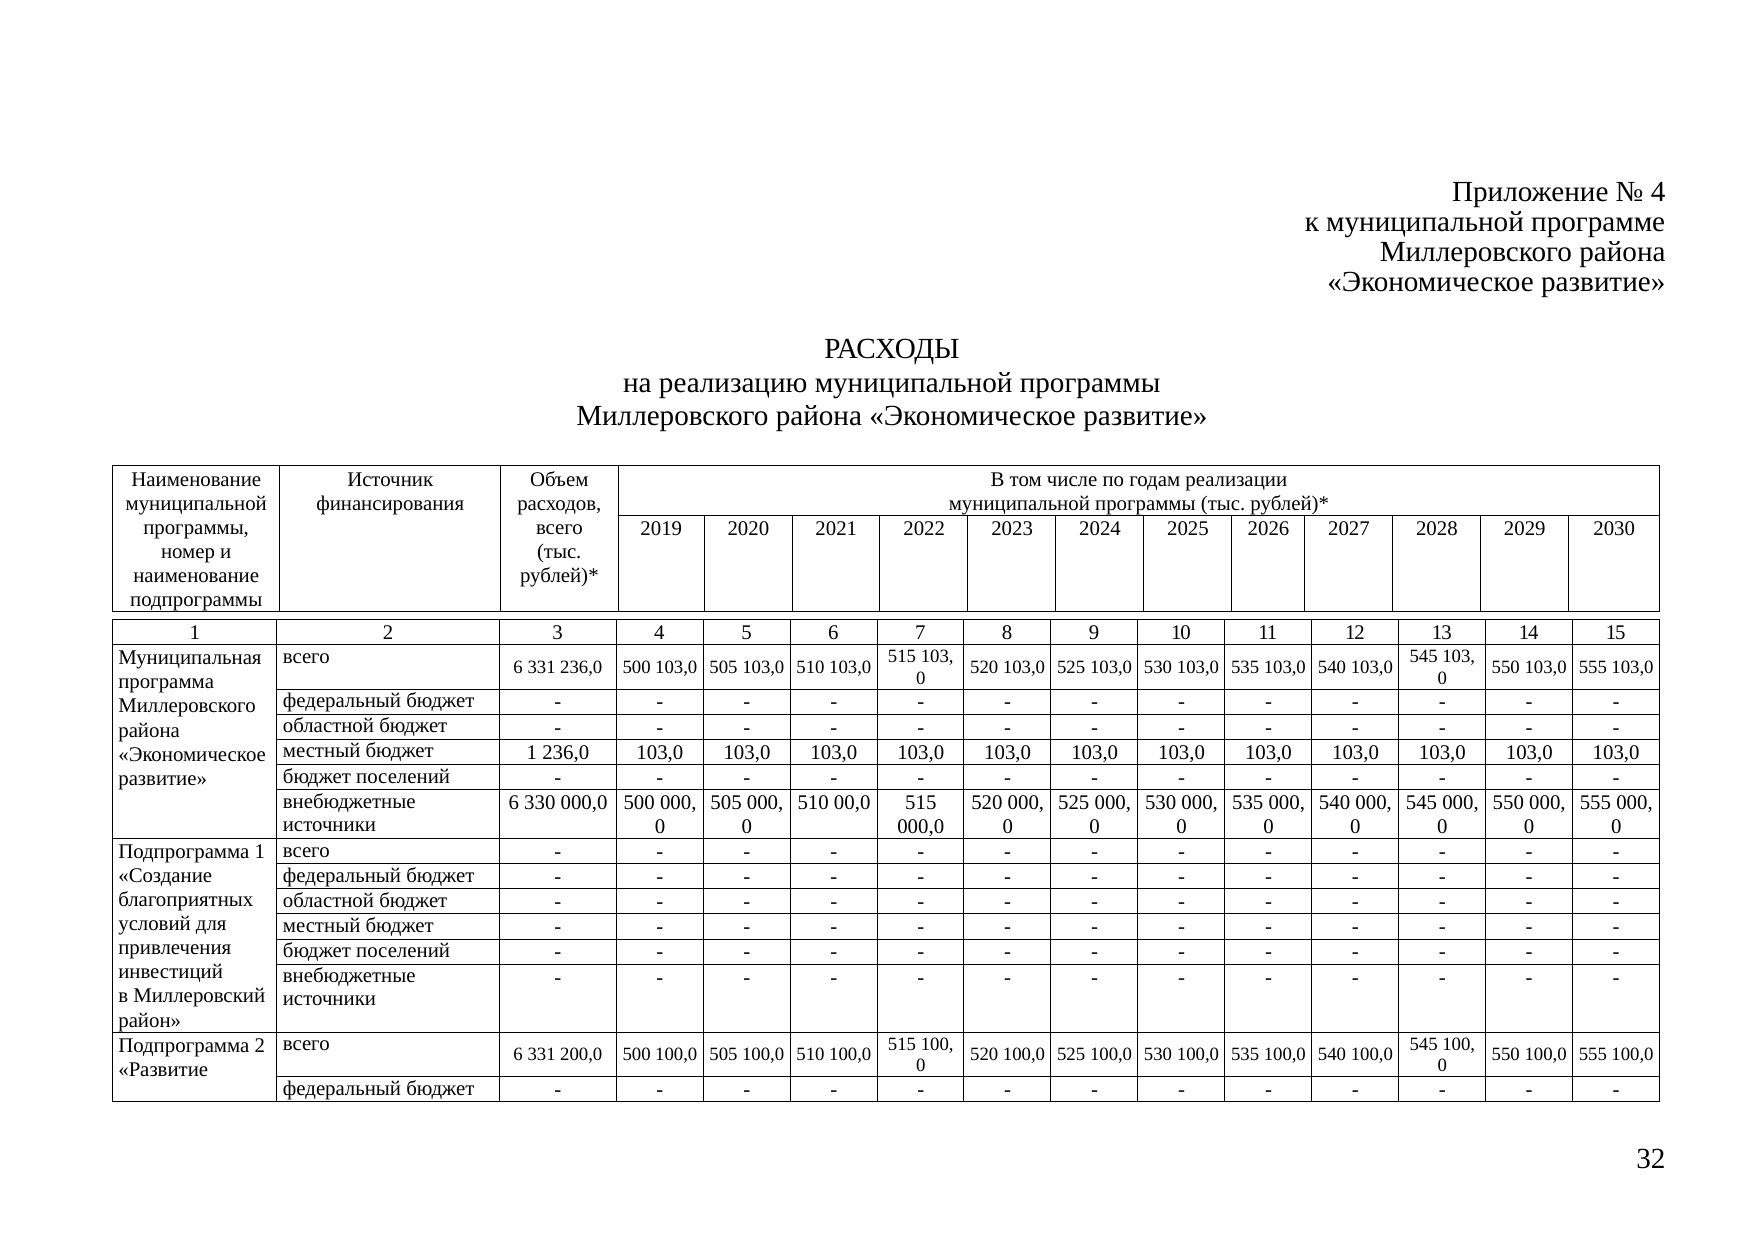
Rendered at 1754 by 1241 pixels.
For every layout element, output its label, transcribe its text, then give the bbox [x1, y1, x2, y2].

table_cell 535 100,0 [1225, 1033, 1311, 1076]
table_cell - [964, 864, 1050, 888]
table_cell - [1399, 690, 1485, 713]
table_cell - [1051, 914, 1137, 938]
table_cell 545 100,0 [1399, 1033, 1485, 1076]
table_cell - [878, 940, 963, 963]
table_cell - [1138, 864, 1224, 888]
table_cell - [1312, 1077, 1398, 1101]
table_cell - [1399, 864, 1485, 888]
table_header 4 [617, 620, 703, 644]
table_cell 515 100,0 [878, 1033, 963, 1076]
table_cell местный бюджет [277, 740, 499, 764]
table_cell - [1399, 889, 1485, 913]
table_cell - [964, 839, 1050, 863]
table_cell 505 100,0 [704, 1033, 790, 1076]
table_cell 520 103,0 [964, 645, 1050, 688]
table_cell - [1051, 839, 1137, 863]
table_cell - [617, 765, 703, 789]
table_cell - [1399, 765, 1485, 789]
table_cell - [1399, 940, 1485, 963]
table_header 14 [1486, 620, 1572, 644]
table_cell местный бюджет [277, 914, 499, 938]
table_cell - [1573, 940, 1659, 963]
table_cell - [1312, 965, 1398, 1032]
table_cell - [500, 1077, 616, 1101]
table_cell - [1399, 965, 1485, 1032]
table_cell - [617, 1077, 703, 1101]
table_cell - [1138, 965, 1224, 1032]
table_header 8 [964, 620, 1050, 644]
table_cell - [791, 1077, 877, 1101]
table_cell - [964, 765, 1050, 789]
table_cell - [1486, 1077, 1572, 1101]
table_cell 103,0 [878, 740, 963, 764]
table_cell - [878, 690, 963, 713]
table_cell - [791, 715, 877, 739]
text к муниципальной программе Миллеровского района [1240, 207, 1665, 268]
table_cell - [791, 940, 877, 963]
table_header Наименование муниципальной программы, номер и наименование подпрограммы [113, 466, 279, 611]
table_cell 545 103,0 [1399, 645, 1485, 688]
table_cell - [704, 1077, 790, 1101]
table_cell 103,0 [1051, 740, 1137, 764]
table_cell - [1573, 864, 1659, 888]
text Миллеровского района «Экономическое развитие» [118, 398, 1665, 432]
table_cell - [964, 690, 1050, 713]
table_cell - [617, 889, 703, 913]
table_cell 525 103,0 [1051, 645, 1137, 688]
table_cell внебюджетные источники [277, 965, 499, 1032]
table_cell - [878, 765, 963, 789]
table_cell - [878, 914, 963, 938]
table_cell - [500, 914, 616, 938]
table_cell - [1486, 765, 1572, 789]
table_cell - [878, 715, 963, 739]
table_cell бюджет поселений [277, 940, 499, 963]
table_cell 540 103,0 [1312, 645, 1398, 688]
table_cell - [878, 1077, 963, 1101]
table_cell - [617, 940, 703, 963]
table_cell всего [277, 1033, 499, 1076]
table_cell - [1225, 1077, 1311, 1101]
table_cell 2024 [1056, 516, 1143, 611]
table_header 6 [791, 620, 877, 644]
table_cell - [704, 715, 790, 739]
table_cell - [1573, 889, 1659, 913]
table_cell - [1051, 864, 1137, 888]
table_cell 535 000,0 [1225, 790, 1311, 838]
table_cell 103,0 [1399, 740, 1485, 764]
table_cell 525 100,0 [1051, 1033, 1137, 1076]
table_cell областной бюджет [277, 715, 499, 739]
table_cell - [1138, 765, 1224, 789]
table_cell 520 100,0 [964, 1033, 1050, 1076]
table_cell - [617, 715, 703, 739]
table_header 15 [1573, 620, 1659, 644]
table_cell - [1051, 889, 1137, 913]
table_cell - [1573, 839, 1659, 863]
table_header В том числе по годам реализации муниципальной программы (тыс. рублей)* [619, 466, 1659, 514]
table_cell - [1312, 839, 1398, 863]
table_cell - [704, 965, 790, 1032]
table_cell - [1051, 940, 1137, 963]
table_cell 510 103,0 [791, 645, 877, 688]
table_cell - [704, 940, 790, 963]
table_cell 500 000,0 [617, 790, 703, 838]
table_header 3 [500, 620, 616, 644]
table_cell 515 000,0 [878, 790, 963, 838]
table_header 10 [1138, 620, 1224, 644]
table_cell - [1573, 965, 1659, 1032]
table_cell - [1486, 864, 1572, 888]
table_cell - [791, 864, 877, 888]
table_header 5 [704, 620, 790, 644]
table_cell - [1138, 914, 1224, 938]
table_cell - [1225, 839, 1311, 863]
table_cell - [1399, 914, 1485, 938]
table_cell 103,0 [1225, 740, 1311, 764]
table_cell 510 00,0 [791, 790, 877, 838]
text РАСХОДЫ [118, 331, 1665, 365]
table_cell 103,0 [1573, 740, 1659, 764]
text на реализацию муниципальной программы [118, 365, 1665, 398]
table_cell 535 103,0 [1225, 645, 1311, 688]
table_cell - [500, 864, 616, 888]
table_cell - [704, 914, 790, 938]
table_cell - [1225, 940, 1311, 963]
table_cell - [617, 914, 703, 938]
text «Экономическое развитие» [1240, 268, 1665, 298]
table_cell - [964, 940, 1050, 963]
table_cell - [1573, 690, 1659, 713]
table_cell 103,0 [791, 740, 877, 764]
table_cell 540 000,0 [1312, 790, 1398, 838]
table_cell - [704, 889, 790, 913]
table_cell - [1051, 1077, 1137, 1101]
table_cell 530 103,0 [1138, 645, 1224, 688]
table_cell федеральный бюджет [277, 1077, 499, 1101]
table_cell - [791, 690, 877, 713]
table_cell 2025 [1144, 516, 1231, 611]
table_cell 500 103,0 [617, 645, 703, 688]
table_cell - [1312, 864, 1398, 888]
table_cell 6 331 236,0 [500, 645, 616, 688]
table_cell 103,0 [617, 740, 703, 764]
table_header Источник финансирования [280, 466, 500, 611]
table_cell 555 100,0 [1573, 1033, 1659, 1076]
table_cell - [1486, 839, 1572, 863]
table_cell - [964, 715, 1050, 739]
table_cell - [1573, 914, 1659, 938]
table_cell внебюджетные источники [277, 790, 499, 838]
table_cell 2029 [1481, 516, 1568, 611]
table_cell 545 000,0 [1399, 790, 1485, 838]
table_cell бюджет поселений [277, 765, 499, 789]
table_header Объем расходов, всего (тыс. рублей)* [501, 466, 618, 611]
table_cell 103,0 [704, 740, 790, 764]
table_header 1 [113, 620, 276, 644]
table_cell - [704, 839, 790, 863]
table_cell - [964, 889, 1050, 913]
table_cell 515 103,0 [878, 645, 963, 688]
table_header 11 [1225, 620, 1311, 644]
table_cell 2023 [968, 516, 1055, 611]
table_cell - [964, 914, 1050, 938]
table_cell - [1399, 839, 1485, 863]
table_cell 530 000,0 [1138, 790, 1224, 838]
table_cell федеральный бюджет [277, 690, 499, 713]
table_cell 2027 [1305, 516, 1392, 611]
table_cell - [1138, 839, 1224, 863]
table_cell Подпрограмма 2 «Развитие субъектов малого и среднего предпринима-тельства в Миллеровском районе» [113, 1033, 276, 1101]
table_cell 6 331 200,0 [500, 1033, 616, 1076]
table_cell 505 000,0 [704, 790, 790, 838]
table_cell - [617, 690, 703, 713]
table_cell - [1312, 690, 1398, 713]
table_cell - [500, 889, 616, 913]
table_cell 2020 [705, 516, 792, 611]
table_cell 2030 [1569, 516, 1659, 611]
table_cell 6 330 000,0 [500, 790, 616, 838]
table_cell 530 100,0 [1138, 1033, 1224, 1076]
table_cell - [500, 940, 616, 963]
table_cell - [1225, 690, 1311, 713]
table_cell 103,0 [1138, 740, 1224, 764]
table_cell 2026 [1232, 516, 1304, 611]
table_cell Подпрограмма 1 «Создание благоприятных условий для привлечения инвестиций в Миллеровский район» [113, 839, 276, 1032]
table_cell 505 103,0 [704, 645, 790, 688]
table_cell - [878, 889, 963, 913]
table_cell 1 236,0 [500, 740, 616, 764]
table_cell - [1486, 690, 1572, 713]
table_cell - [617, 864, 703, 888]
table_cell - [704, 690, 790, 713]
table_cell 2019 [619, 516, 704, 611]
table_cell - [791, 765, 877, 789]
table_cell - [1486, 889, 1572, 913]
table_cell 525 000,0 [1051, 790, 1137, 838]
table_cell 103,0 [964, 740, 1050, 764]
table_cell - [1486, 715, 1572, 739]
table_cell - [1138, 1077, 1224, 1101]
table_header 2 [277, 620, 499, 644]
table_cell - [964, 1077, 1050, 1101]
table_header 13 [1399, 620, 1485, 644]
table_cell - [1138, 690, 1224, 713]
table_cell - [1312, 765, 1398, 789]
table_cell - [704, 864, 790, 888]
table_cell - [878, 864, 963, 888]
table_cell - [791, 965, 877, 1032]
table_cell 550 100,0 [1486, 1033, 1572, 1076]
table_cell - [1312, 715, 1398, 739]
table_cell - [500, 715, 616, 739]
table_cell - [1225, 765, 1311, 789]
table_cell 550 000,0 [1486, 790, 1572, 838]
table_cell - [1051, 715, 1137, 739]
table_cell 510 100,0 [791, 1033, 877, 1076]
table_cell - [1225, 965, 1311, 1032]
table_cell - [1312, 914, 1398, 938]
table_cell 555 103,0 [1573, 645, 1659, 688]
table_cell - [1051, 690, 1137, 713]
table_cell - [1486, 914, 1572, 938]
table_cell - [500, 839, 616, 863]
table_cell 103,0 [1486, 740, 1572, 764]
table_cell - [500, 965, 616, 1032]
table_cell 103,0 [1312, 740, 1398, 764]
table_cell - [704, 765, 790, 789]
table_cell - [791, 914, 877, 938]
table_cell Муниципальная программа Миллеровского района «Экономическое развитие» [113, 645, 276, 838]
table_cell 500 100,0 [617, 1033, 703, 1076]
table_cell - [1399, 715, 1485, 739]
table_cell - [617, 839, 703, 863]
table_cell - [1486, 940, 1572, 963]
table_cell - [1399, 1077, 1485, 1101]
table_cell - [964, 965, 1050, 1032]
table_cell 2028 [1393, 516, 1480, 611]
table_cell - [878, 965, 963, 1032]
table_cell - [1051, 965, 1137, 1032]
table_cell - [1138, 940, 1224, 963]
table_cell 520 000,0 [964, 790, 1050, 838]
table_cell 540 100,0 [1312, 1033, 1398, 1076]
table_cell - [1312, 889, 1398, 913]
table_cell 550 103,0 [1486, 645, 1572, 688]
table_cell федеральный бюджет [277, 864, 499, 888]
table_cell всего [277, 839, 499, 863]
table_cell - [791, 839, 877, 863]
text Приложение № 4 [118, 177, 1665, 207]
table_cell всего [277, 645, 499, 688]
table_cell 555 000,0 [1573, 790, 1659, 838]
table_cell - [1573, 1077, 1659, 1101]
table_cell - [1573, 765, 1659, 789]
table_cell - [791, 889, 877, 913]
table_header 7 [878, 620, 963, 644]
table_cell - [1486, 965, 1572, 1032]
table_cell 2022 [880, 516, 967, 611]
table_cell - [1312, 940, 1398, 963]
table_cell - [878, 839, 963, 863]
table_header 9 [1051, 620, 1137, 644]
table_cell - [1225, 914, 1311, 938]
table_cell - [617, 965, 703, 1032]
table_cell - [500, 765, 616, 789]
table_cell - [1225, 889, 1311, 913]
table_cell - [1138, 889, 1224, 913]
table_cell - [1225, 864, 1311, 888]
table_cell - [1225, 715, 1311, 739]
table_cell - [500, 690, 616, 713]
table_cell - [1051, 765, 1137, 789]
table_cell - [1138, 715, 1224, 739]
table_cell - [1573, 715, 1659, 739]
table_cell 2021 [793, 516, 879, 611]
table_cell областной бюджет [277, 889, 499, 913]
table_header 12 [1312, 620, 1398, 644]
